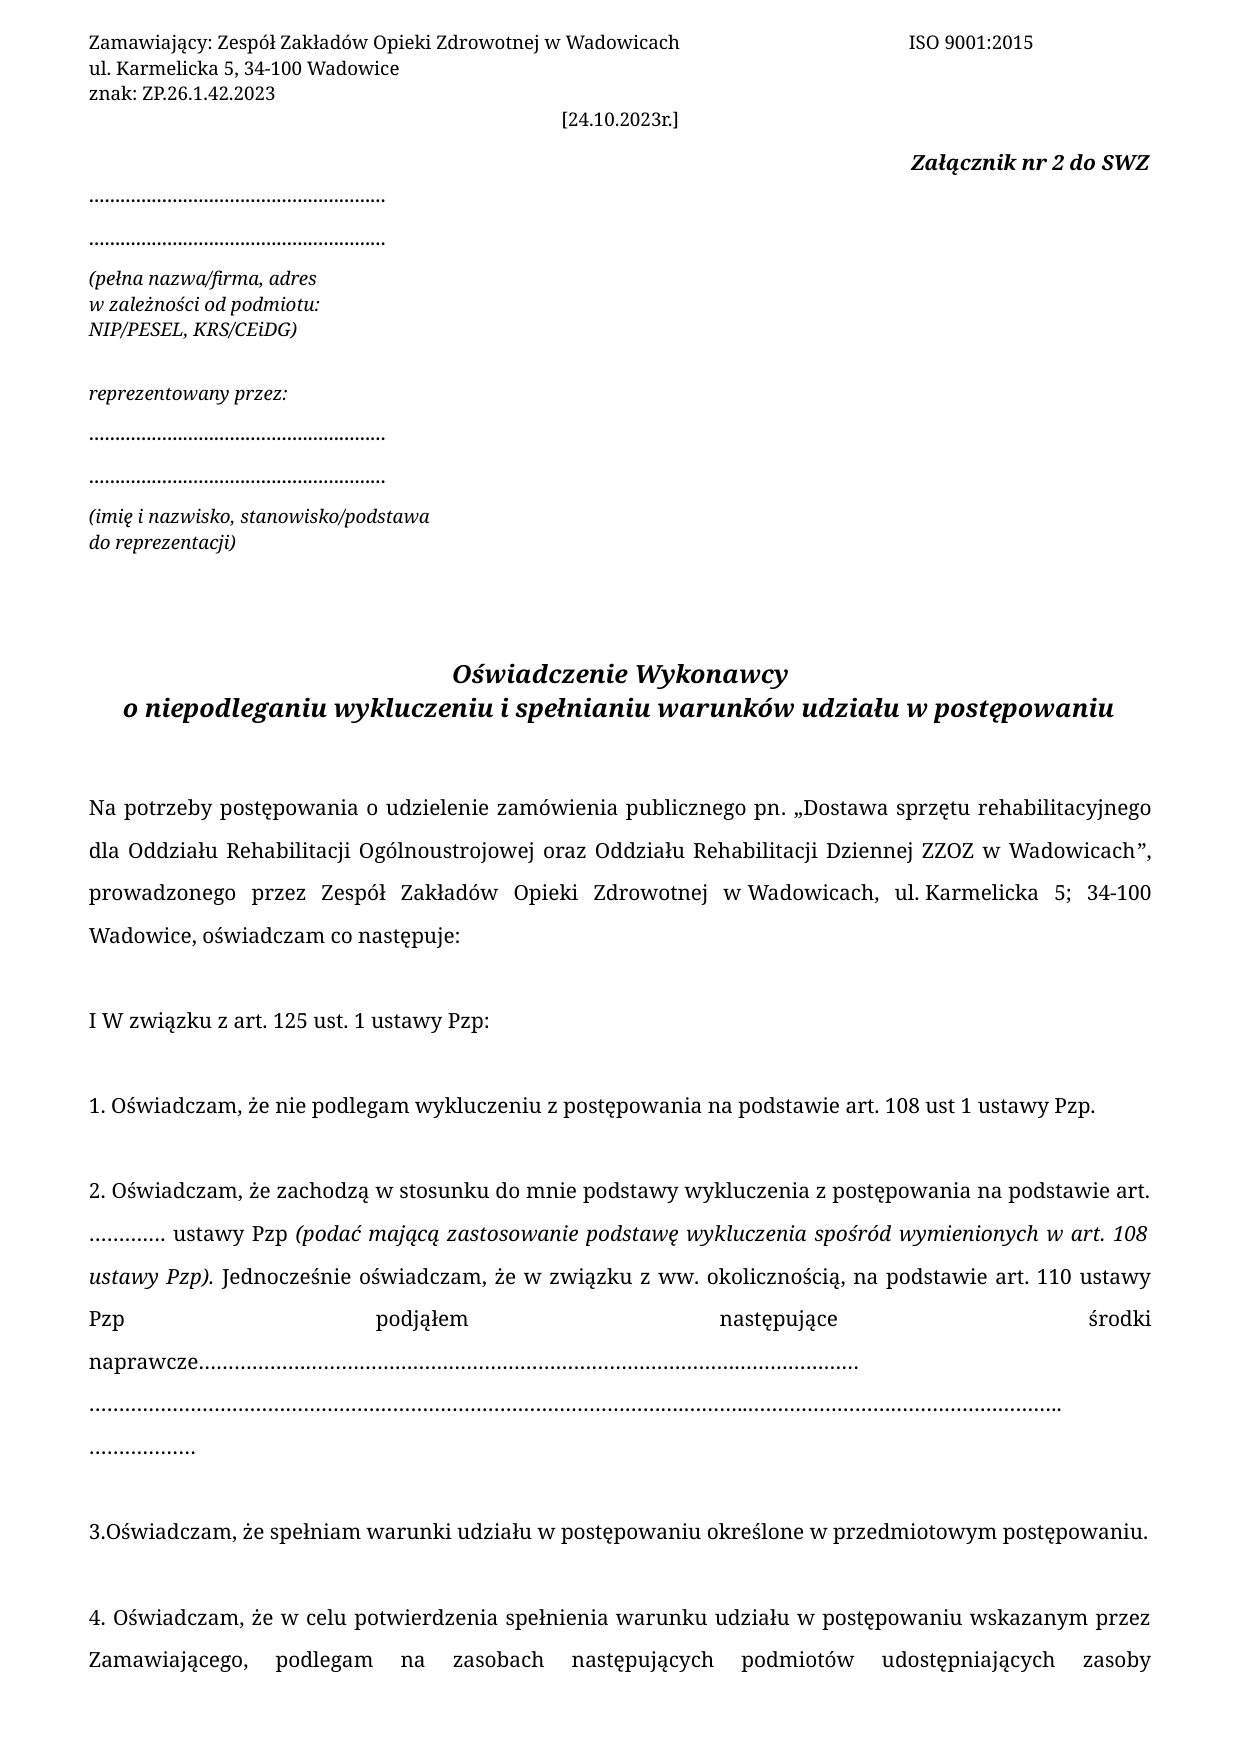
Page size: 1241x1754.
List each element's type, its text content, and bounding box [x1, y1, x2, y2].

text w zależności od podmiotu: [89, 291, 1152, 317]
text Na potrzeby postępowania o udzielenie zamówienia publicznego pn. „Dostawa sprzętu rehabilitacyjnego dla Oddziału Rehabilitacji Ogólnoustrojowej oraz Oddziału Rehabilitacji Dziennej ZZOZ w Wadowicach”, prowadzonego przez Zespół Zakładów Opieki Zdrowotnej w Wadowicach, ul. Karmelicka 5; 34-100 Wadowice, oświadczam co następuje: [89, 793, 1152, 949]
list I W związku z art. 125 ust. 1 ustawy Pzp: [89, 1006, 1152, 1034]
text 3.Oświadczam, że spełniam warunki udziału w postępowaniu określone w przedmiotowym postępowaniu. [89, 1517, 1152, 1546]
text ......................................................... [89, 418, 1152, 447]
subtitle Załącznik nr 2 do SWZ [89, 148, 1152, 176]
text 1. Oświadczam, że nie podlegam wykluczeniu z postępowania na podstawie art. 108 ust 1 ustawy Pzp. [89, 1091, 1152, 1120]
text Oświadczenie Wykonawcy [89, 657, 1152, 691]
text ......................................................... [89, 461, 1152, 489]
text ......................................................... [89, 223, 1152, 251]
text ……………………………………………………………………………………….………..……………………………………………..……………… [89, 1389, 1152, 1461]
text o niepodleganiu wykluczeniu i spełnianiu warunków udziału w postępowaniu [89, 691, 1152, 725]
text do reprezentacji) [89, 529, 1152, 555]
text (imię i nazwisko, stanowisko/podstawa [89, 504, 1152, 529]
text reprezentowany przez: [89, 380, 1152, 406]
text ......................................................... [89, 180, 1152, 209]
text 2. Oświadczam, że zachodzą w stosunku do mnie podstawy wykluczenia z postępowania na podstawie art. …………. ustawy Pzp (podać mającą zastosowanie podstawę wykluczenia spośród wymienionych w art. 108 ustawy Pzp). Jednocześnie oświadczam, że w związku z ww. okolicznością, na podstawie art. 110 ustawy Pzp podjąłem następujące środki naprawcze………………………………………………………………………………………………… [89, 1177, 1152, 1375]
text (pełna nazwa/firma, adres [89, 266, 1152, 291]
text NIP/PESEL, KRS/CEiDG) [89, 317, 1152, 342]
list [89, 1603, 1152, 1674]
